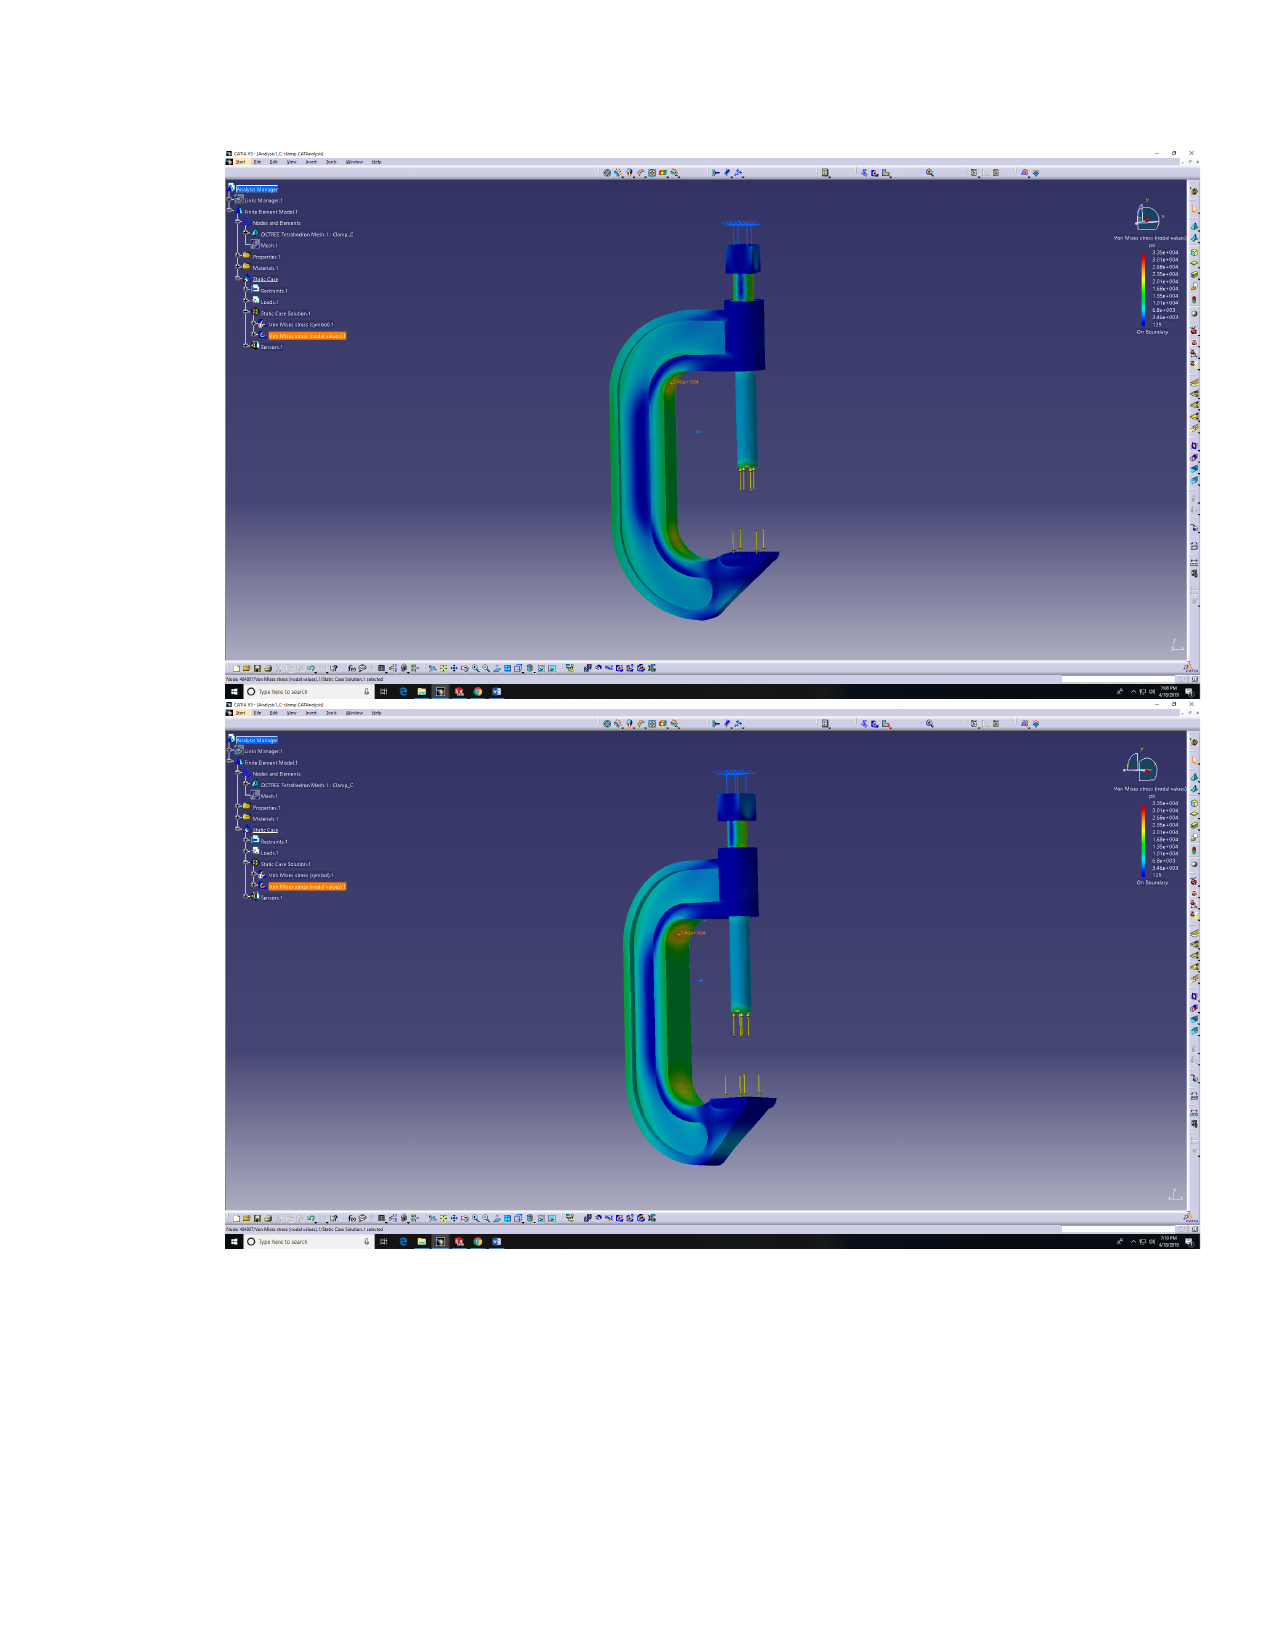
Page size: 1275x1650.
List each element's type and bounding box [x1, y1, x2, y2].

picture [225, 150, 1200, 699]
picture [225, 700, 1200, 1249]
